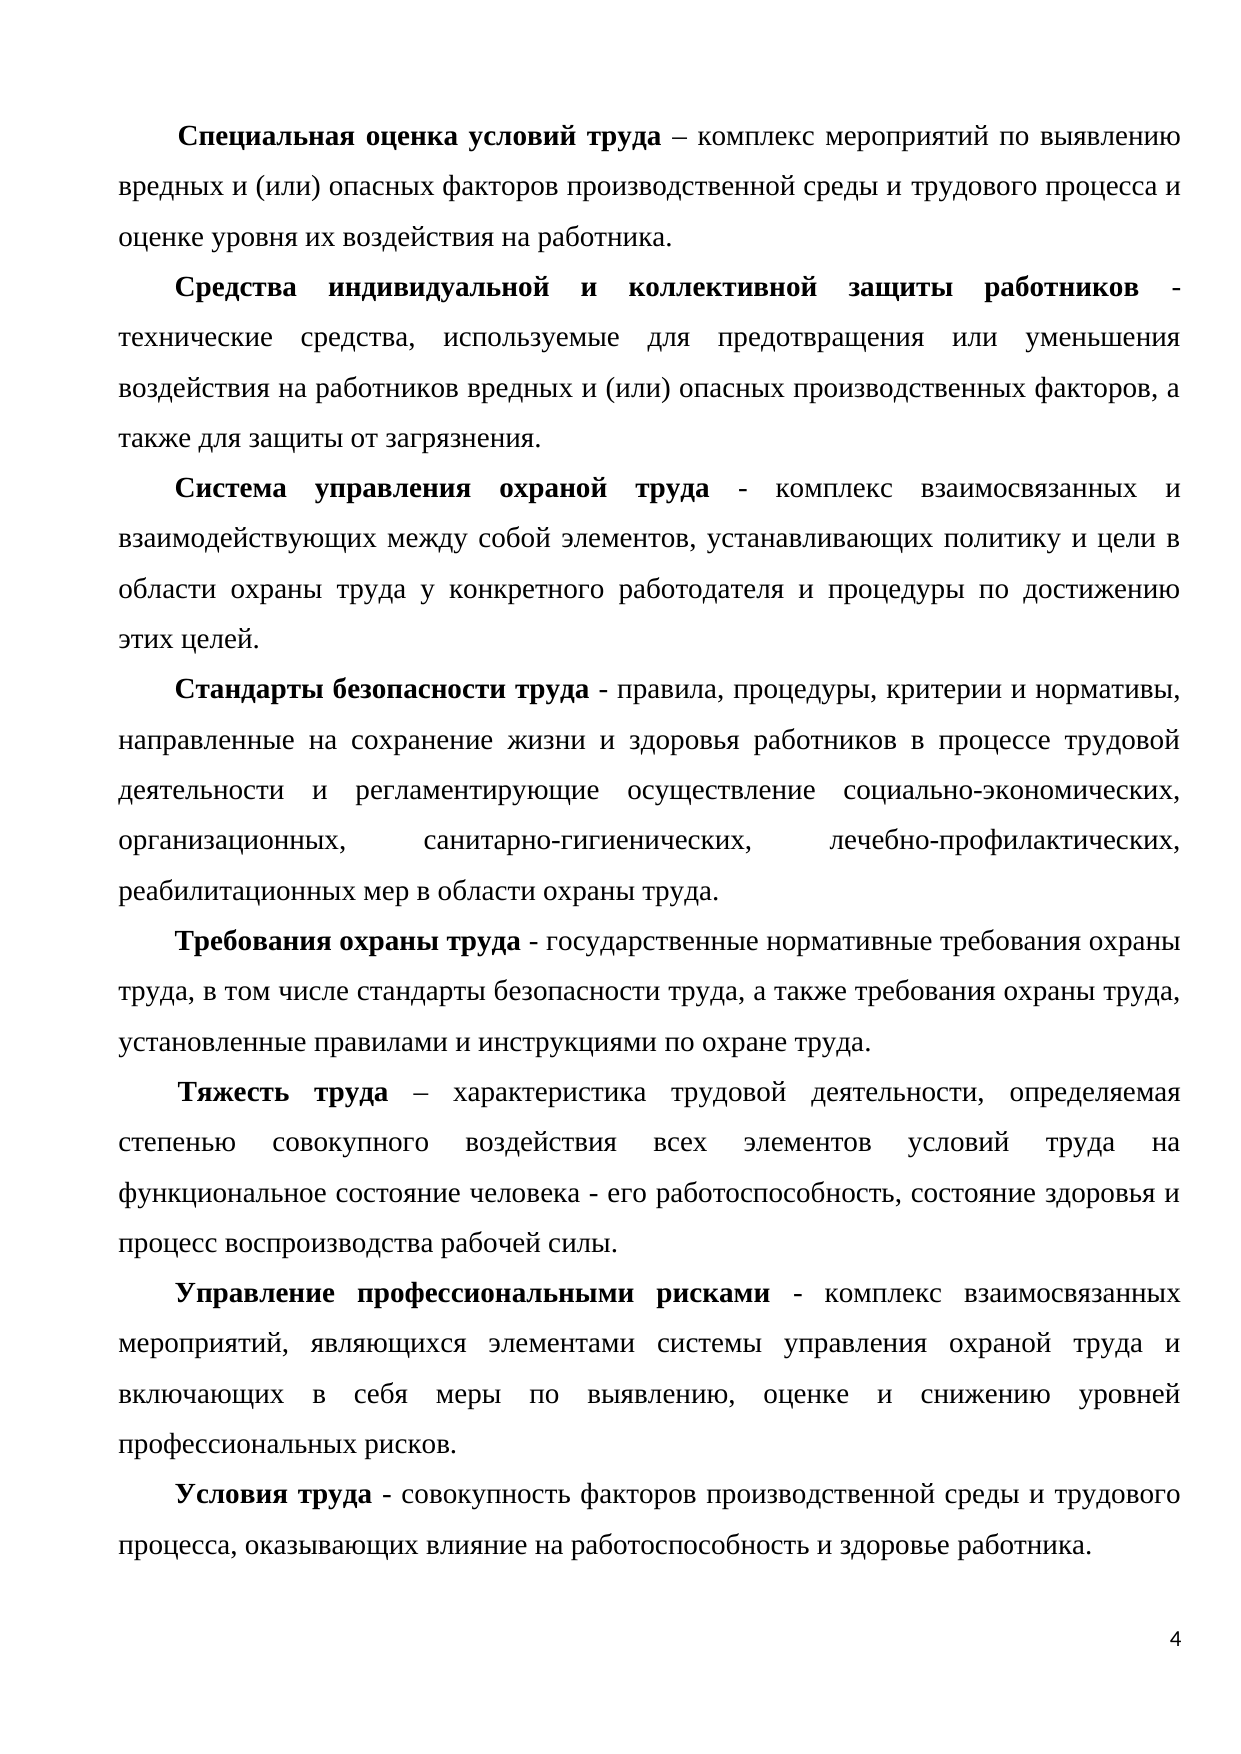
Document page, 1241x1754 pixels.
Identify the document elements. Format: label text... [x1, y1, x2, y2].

text Средства индивидуальной и коллективной защиты работников - технические средства, используемые для предотвращения или уменьшения воздействия на работников вредных и (или) опасных производственных факторов, а также для защиты от загрязнения. [118, 269, 1181, 453]
text Требования охраны труда - государственные нормативные требования охраны труда, в том числе стандарты безопасности труда, а также требования охраны труда, установленные правилами и инструкциями по охране труда. [118, 923, 1181, 1057]
text Условия труда - совокупность факторов производственной среды и трудового процесса, оказывающих влияние на работоспособность и здоровье работника. [118, 1477, 1181, 1560]
text Управление профессиональными рисками - комплекс взаимосвязанных мероприятий, являющихся элементами системы управления охраной труда и включающих в себя меры по выявлению, оценке и снижению уровней профессиональных рисков. [118, 1275, 1181, 1460]
text Система управления охраной труда - комплекс взаимосвязанных и взаимодействующих между собой элементов, устанавливающих политику и цели в области охраны труда у конкретного работодателя и процедуры по достижению этих целей. [118, 470, 1181, 655]
text Стандарты безопасности труда - правила, процедуры, критерии и нормативы, направленные на сохранение жизни и здоровья работников в процессе трудовой деятельности и регламентирующие осуществление социально-экономических, организационных, санитарно-гигиенических, лечебно-профилактических, реабилитационных мер в области охраны труда. [118, 672, 1181, 906]
text Тяжесть труда – характеристика трудовой деятельности, определяемая степенью совокупного воздействия всех элементов условий труда на функциональное состояние человека - его работоспособность, состояние здоровья и процесс воспроизводства рабочей силы. [118, 1074, 1181, 1258]
text Специальная оценка условий труда – комплекс мероприятий по выявлению вредных и (или) опасных факторов производственной среды и трудового процесса и оценке уровня их воздействия на работника. [118, 118, 1181, 252]
